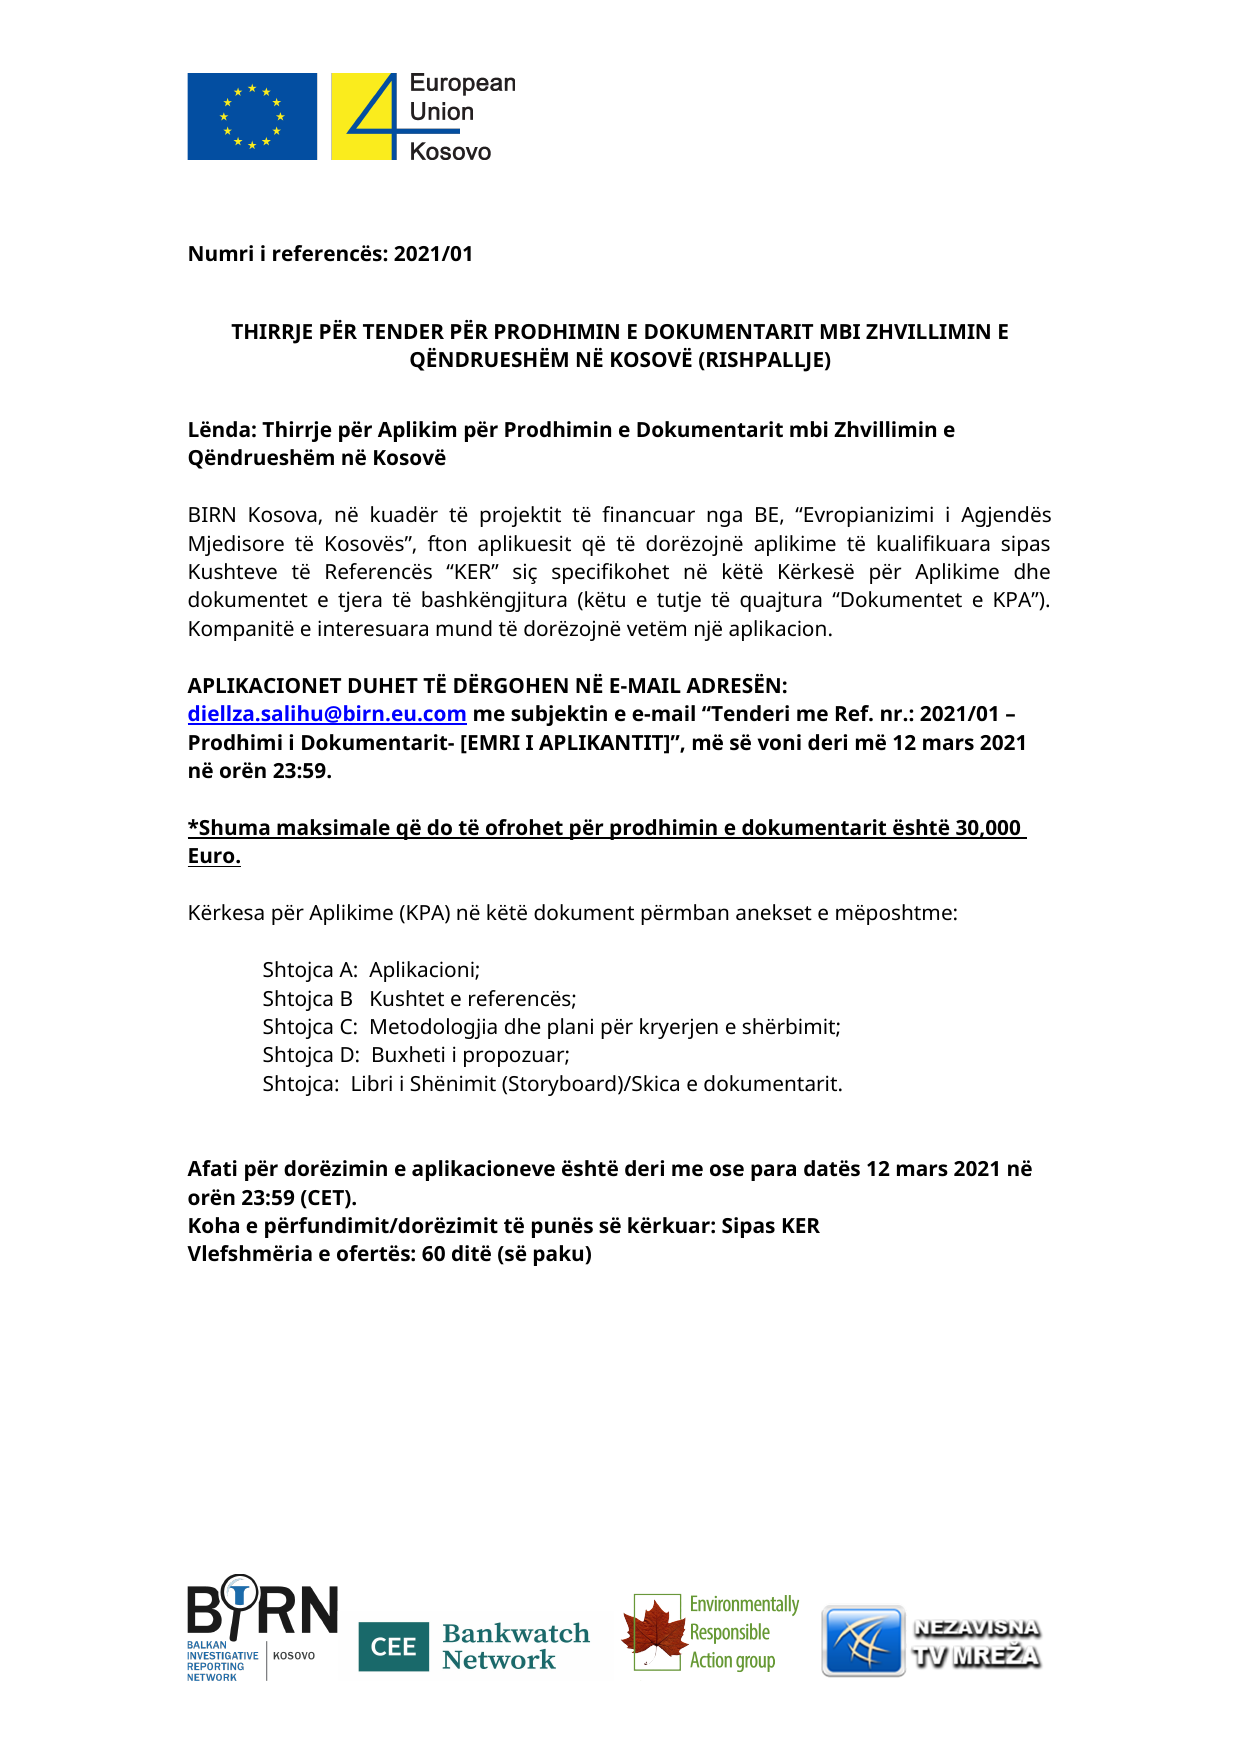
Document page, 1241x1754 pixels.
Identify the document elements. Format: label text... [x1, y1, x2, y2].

text Afati për dorëzimin e aplikacioneve është deri me ose para datës 12 mars 2021 në orën 23:59 (CET). [187, 1154, 1053, 1211]
text Shtojca B Kushtet e referencës; [187, 984, 1053, 1012]
text Shtojca A: Aplikacioni; [262, 955, 1053, 984]
text BIRN Kosova, në kuadër të projektit të financuar nga BE, “Evropianizimi i Agjendës Mjedisore të Kosovës”, fton aplikuesit që të dorëzojnë aplikime të kualifikuara sipas Kushteve të Referencës “KER” siç specifikohet në këtë Kërkesë për Aplikime dhe dokumentet e tjera të bashkëngjitura (këtu e tutje të quajtura “Dokumentet e KPA”). Kompanitë e interesuara mund të dorëzojnë vetëm një aplikacion. [187, 500, 1053, 642]
text Shtojca C: Metodologjia dhe plani për kryerjen e shërbimit; [262, 1012, 1053, 1041]
text Shtojca D: Buxheti i propozuar; [262, 1041, 1053, 1069]
subtitle THIRRJE PËR TENDER PËR PRODHIMIN E DOKUMENTARIT MBI ZHVILLIMIN E QËNDRUESHËM NË KOSOVË (RISHPALLJE) [187, 317, 1053, 374]
text Koha e përfundimit/dorëzimit të punës së kërkuar: Sipas KER [187, 1211, 1053, 1239]
picture [187, 1574, 1047, 1681]
picture [187, 73, 515, 160]
text Kërkesa për Aplikime (KPA) në këtë dokument përmban anekset e mëposhtme: [187, 898, 1053, 927]
text *Shuma maksimale që do të ofrohet për prodhimin e dokumentarit është 30,000 Euro. [187, 813, 1053, 870]
text APLIKACIONET DUHET TË DËRGOHEN NË E-MAIL ADRESËN: diellza.salihu@birn.eu.com me subjektin e e-mail “Tenderi me Ref. nr.: 2021/01 – Prodhimi i Dokumentarit- [EMRI I APLIKANTIT]”, më së voni deri më 12 mars 2021 në orën 23:59. [187, 671, 1053, 784]
text Lënda: Thirrje për Aplikim për Prodhimin e Dokumentarit mbi Zhvillimin e Qëndrueshëm në Kosovë [187, 415, 1053, 472]
text Vlefshmëria e ofertës: 60 ditë (së paku) [187, 1239, 1053, 1268]
text Shtojca: Libri i Shënimit (Storyboard)/Skica e dokumentarit. [262, 1069, 1053, 1097]
subtitle Numri i referencës: 2021/01 [187, 239, 1053, 267]
